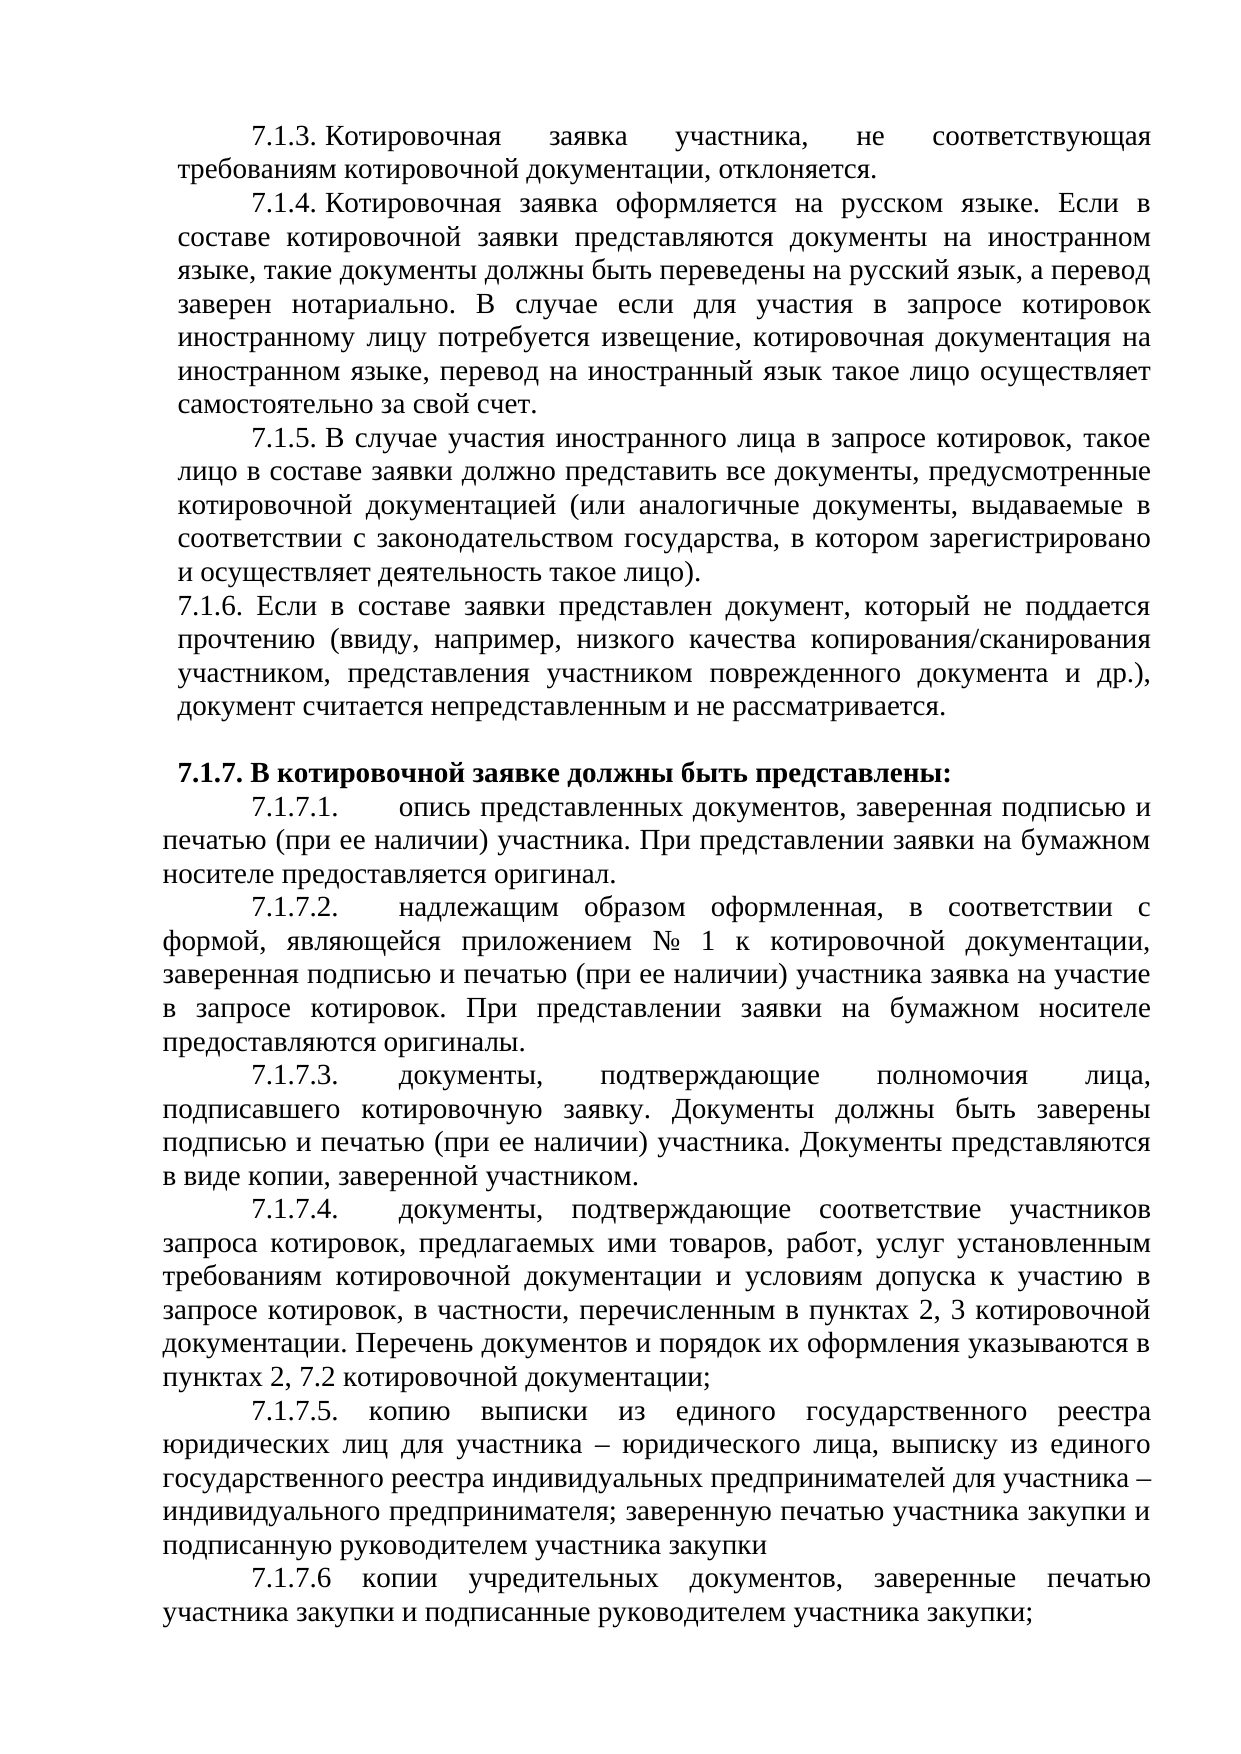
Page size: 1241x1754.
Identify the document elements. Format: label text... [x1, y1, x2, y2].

text 7.1.7.6 копии учредительных документов, заверенные печатью участника закупки и подписанные руководителем участника закупки; [162, 1560, 1152, 1627]
text 7.1.7.4. документы, подтверждающие соответствие участников запроса котировок, предлагаемых ими товаров, работ, услуг установленным требованиям котировочной документации и условиям допуска к участию в запросе котировок, в частности, перечисленным в пунктах 2, 3 котировочной документации. Перечень документов и порядок их оформления указываются в пунктах 2, 7.2 котировочной документации; [162, 1191, 1152, 1393]
list В случае участия иностранного лица в запросе котировок, такое лицо в составе заявки должно представить все документы, предусмотренные котировочной документацией (или аналогичные документы, выдаваемые в соответствии с законодательством государства, в котором зарегистрировано и осуществляет деятельность такое лицо). [177, 420, 1152, 588]
list Котировочная заявка участника, не соответствующая требованиям котировочной документации, отклоняется. [177, 118, 1152, 185]
text 7.1.7.5. копию выписки из единого государственного реестра юридических лиц для участника – юридического лица, выписку из единого государственного реестра индивидуальных предпринимателей для участника – индивидуального предпринимателя; заверенную печатью участника закупки и подписанную руководителем участника закупки [162, 1393, 1152, 1560]
text 7.1.7.1. опись представленных документов, заверенная подписью и печатью (при ее наличии) участника. При представлении заявки на бумажном носителе предоставляется оригинал. [162, 789, 1152, 889]
text 7.1.6. Если в составе заявки представлен документ, который не поддается прочтению (ввиду, например, низкого качества копирования/сканирования участником, представления участником поврежденного документа и др.), документ считается непредставленным и не рассматривается. [177, 588, 1152, 722]
text 7.1.7. В котировочной заявке должны быть представлены: [177, 755, 1152, 789]
list Котировочная заявка оформляется на русском языке. Если в составе котировочной заявки представляются документы на иностранном языке, такие документы должны быть переведены на русский язык, а перевод заверен нотариально. В случае если для участия в запросе котировок иностранному лицу потребуется извещение, котировочная документация на иностранном языке, перевод на иностранный язык такое лицо осуществляет самостоятельно за свой счет. [177, 185, 1152, 420]
text 7.1.7.3. документы, подтверждающие полномочия лица, подписавшего котировочную заявку. Документы должны быть заверены подписью и печатью (при ее наличии) участника. Документы представляются в виде копии, заверенной участником. [162, 1057, 1152, 1191]
text 7.1.7.2. надлежащим образом оформленная, в соответствии с формой, являющейся приложением № 1 к котировочной документации, заверенная подписью и печатью (при ее наличии) участника заявка на участие в запросе котировок. При представлении заявки на бумажном носителе предоставляются оригиналы. [162, 889, 1152, 1057]
